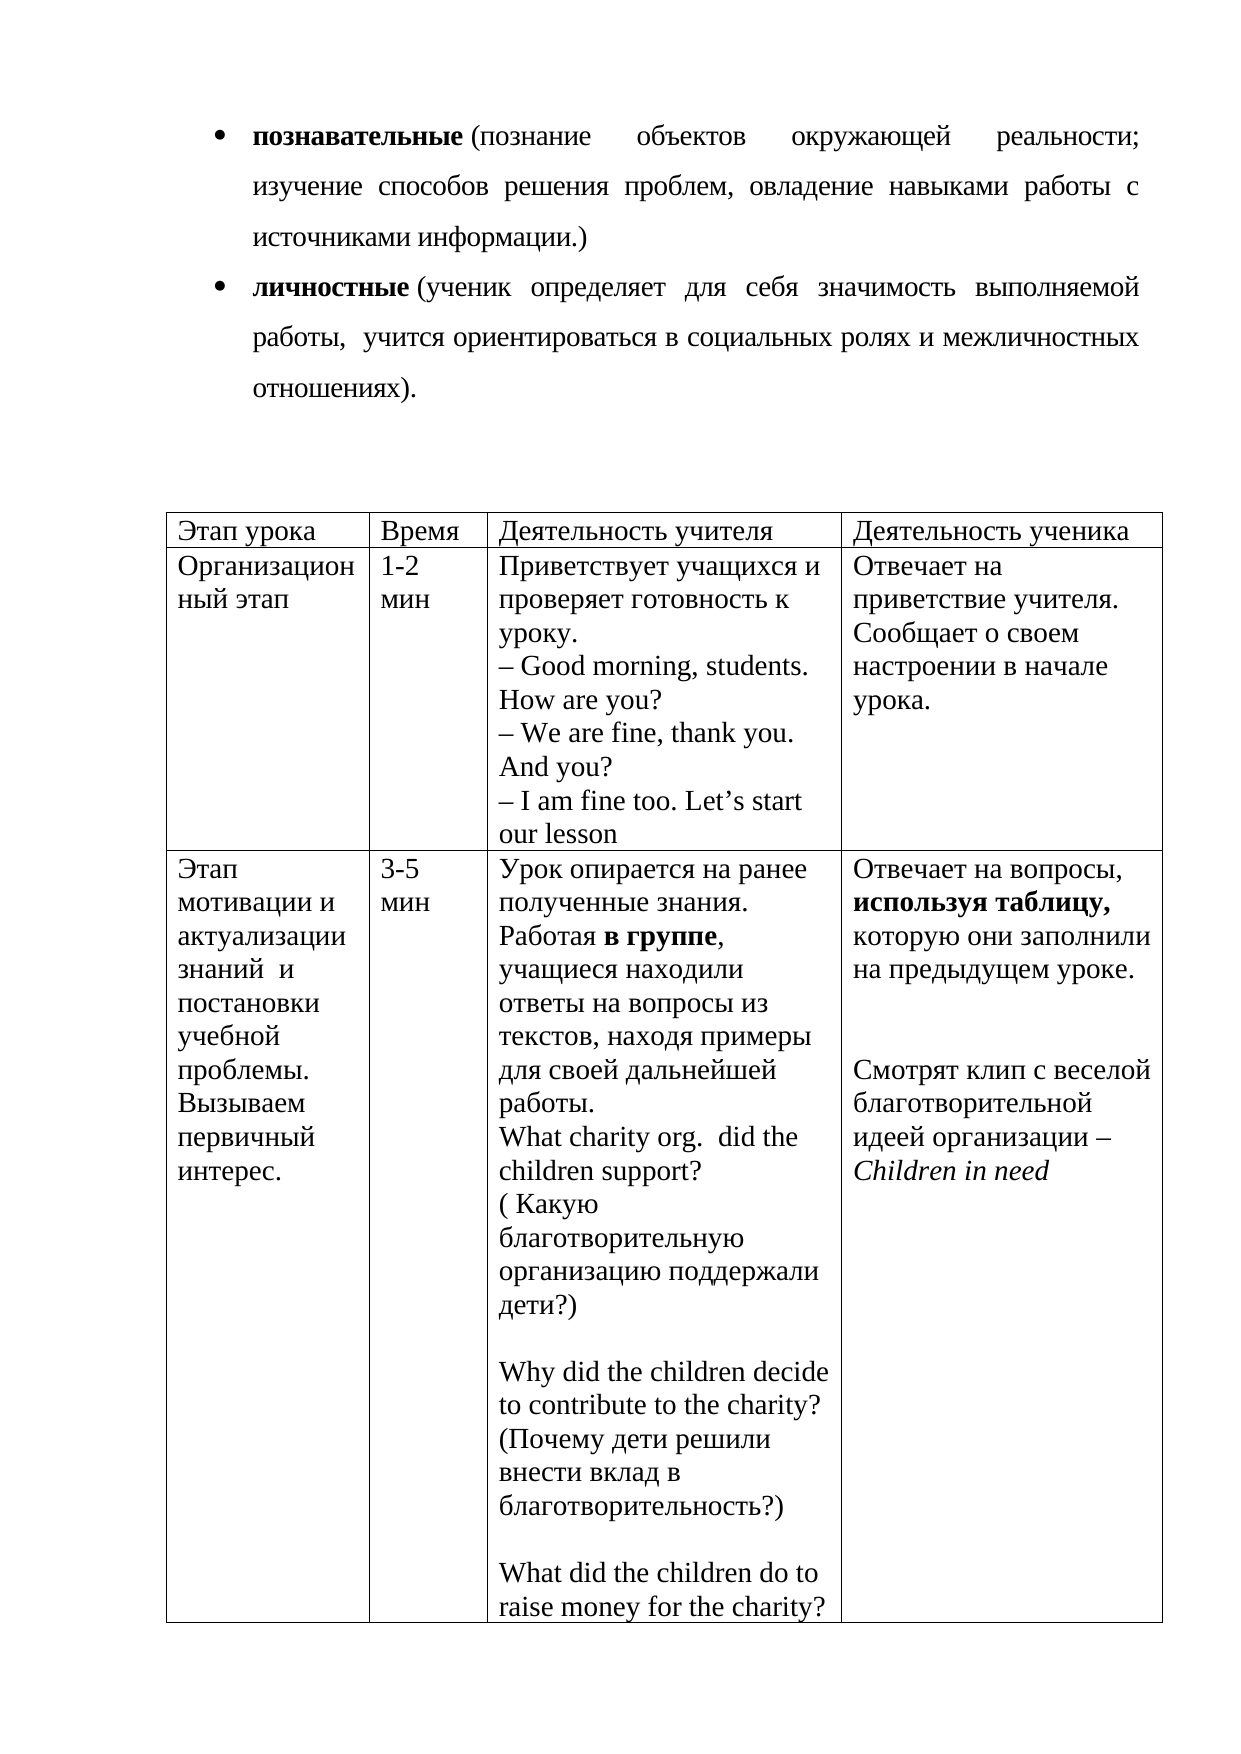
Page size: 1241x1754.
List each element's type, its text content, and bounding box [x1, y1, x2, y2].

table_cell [842, 851, 1162, 1622]
table_cell 3-5 мин [370, 851, 487, 1622]
table_header Деятельность учителя [488, 513, 841, 547]
table_header Этап урока [167, 513, 369, 547]
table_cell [488, 851, 841, 1622]
table_header Деятельность ученика [842, 513, 1162, 547]
table_cell Приветствует учащихся и проверяет готовность к уроку. – Good morning, students. How are you? – We are fine, thank you. And you? – I am fine too. Let’s start our lesson [488, 548, 841, 850]
list познавательные (познание объектов окружающей реальности; изучение способов решения проблем, овладение навыками работы с источниками информации.) [215, 118, 1140, 252]
table_cell 1-2 мин [370, 548, 487, 850]
table_cell Отвечает на приветствие учителя. Сообщает о своем настроении в начале урока. [842, 548, 1162, 850]
table_cell Организационный этап [167, 548, 369, 850]
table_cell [167, 851, 369, 1622]
table_header Время [370, 513, 487, 547]
list личностные (ученик определяет для себя значимость выполняемой работы, учится ориентироваться в социальных ролях и межличностных отношениях). [215, 269, 1140, 403]
